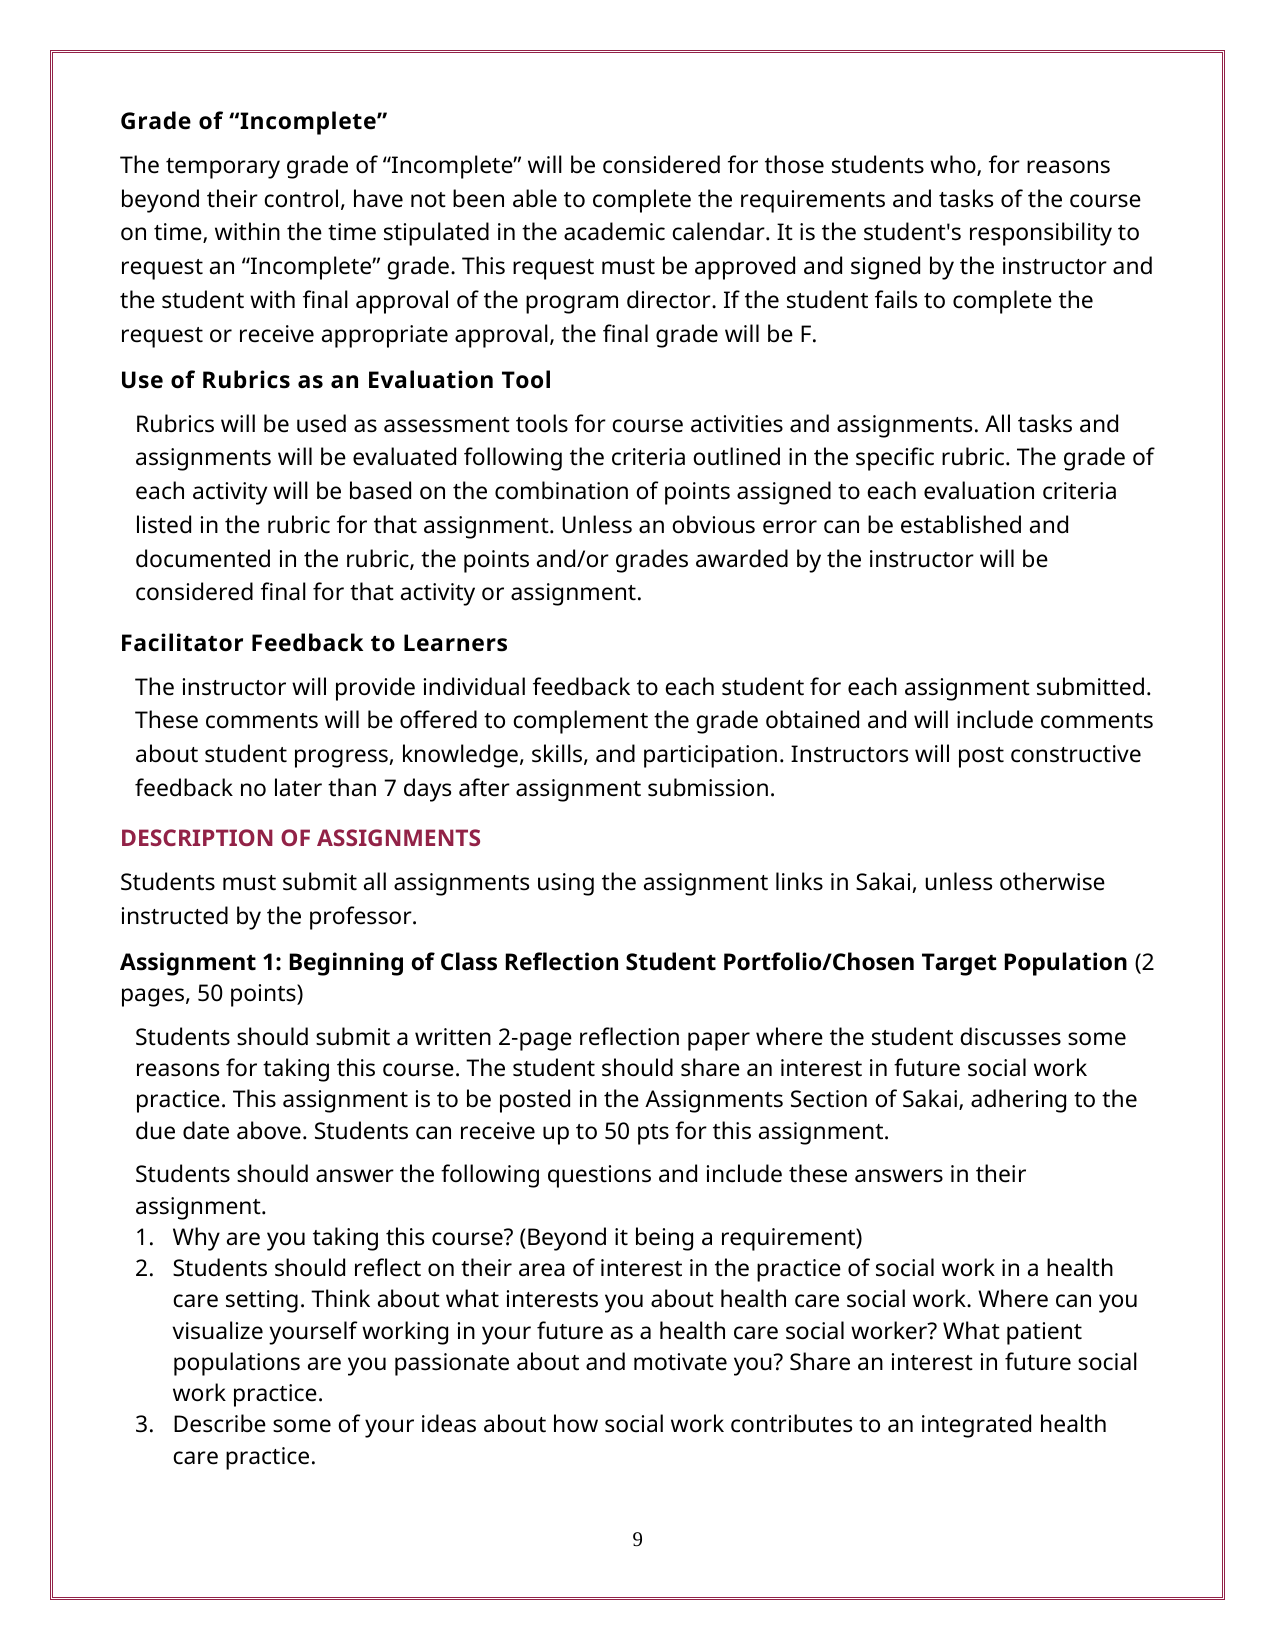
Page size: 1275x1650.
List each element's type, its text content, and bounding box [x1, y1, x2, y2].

text The temporary grade of “Incomplete” will be considered for those students who, for reasons beyond their control, have not been able to complete the requirements and tasks of the course on time, within the time stipulated in the academic calendar. It is the student's responsibility to request an “Incomplete” grade. This request must be approved and signed by the instructor and the student with final approval of the program director. If the student fails to complete the request or receive appropriate approval, the final grade will be F. [120, 149, 1155, 349]
list Describe some of your ideas about how social work contributes to an integrated health care practice. [135, 1408, 1155, 1471]
text The instructor will provide individual feedback to each student for each assignment submitted. These comments will be offered to complement the grade obtained and will include comments about student progress, knowledge, skills, and participation. Instructors will post constructive feedback no later than 7 days after assignment submission. [135, 670, 1155, 803]
text Students must submit all assignments using the assignment links in Sakai, unless otherwise instructed by the professor. [120, 866, 1155, 931]
text Use of Rubrics as an Evaluation Tool [120, 364, 1155, 395]
text Facilitator Feedback to Learners [120, 627, 1155, 658]
list Students should reflect on their area of interest in the practice of social work in a health care setting. Think about what interests you about health care social work. Where can you visualize yourself working in your future as a health care social worker? What patient populations are you passionate about and motivate you? Share an interest in future social work practice. [135, 1252, 1155, 1408]
list Why are you taking this course? (Beyond it being a requirement) [135, 1221, 1155, 1252]
text Assignment 1: Beginning of Class Reflection Student Portfolio/Chosen Target Population (2 pages, 50 points) [120, 946, 1155, 1008]
text Grade of “Incomplete” [120, 105, 1155, 136]
text Students should submit a written 2-page reflection paper where the student discusses some reasons for taking this course. The student should share an interest in future social work practice. This assignment is to be posted in the Assignments Section of Sakai, adhering to the due date above. Students can receive up to 50 pts for this assignment. [135, 1021, 1155, 1146]
text DESCRIPTION OF ASSIGNMENTS [120, 822, 1155, 853]
text Students should answer the following questions and include these answers in their assignment. [135, 1158, 1155, 1221]
text Rubrics will be used as assessment tools for course activities and assignments. All tasks and assignments will be evaluated following the criteria outlined in the specific rubric. The grade of each activity will be based on the combination of points assigned to each evaluation criteria listed in the rubric for that assignment. Unless an obvious error can be established and documented in the rubric, the points and/or grades awarded by the instructor will be considered final for that activity or assignment. [135, 407, 1155, 607]
